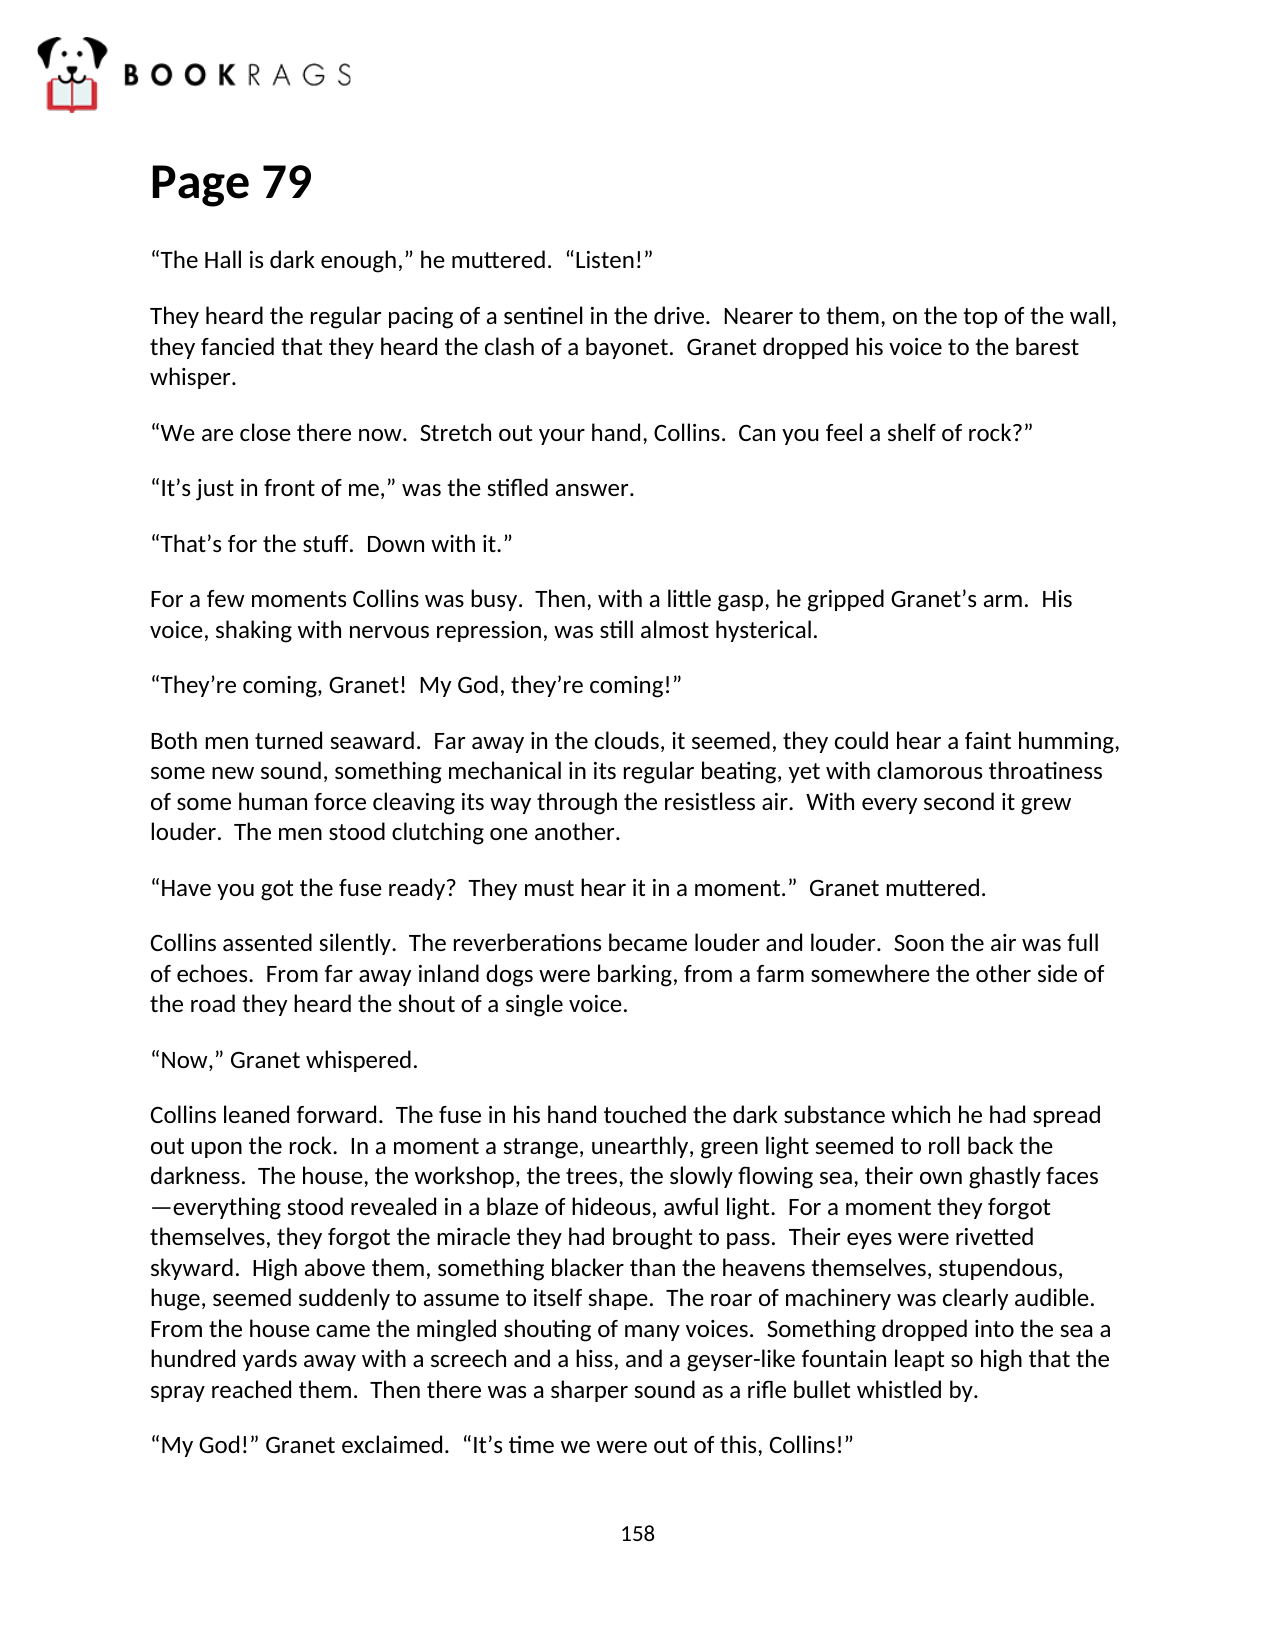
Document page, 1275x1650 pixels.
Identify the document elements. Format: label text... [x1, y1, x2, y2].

text “They’re coming, Granet! My God, they’re coming!” [150, 669, 1125, 700]
text They heard the regular pacing of a sentinel in the drive. Nearer to them, on the top of the wall, they fancied that they heard the clash of a bayonet. Granet dropped his voice to the barest whisper. [150, 300, 1125, 392]
text Collins assented silently. The reverberations became louder and louder. Soon the air was full of echoes. From far away inland dogs were barking, from a farm somewhere the other side of the road they heard the shout of a single voice. [150, 927, 1125, 1019]
text “It’s just in front of me,” was the stifled answer. [150, 472, 1125, 503]
text Collins leaned forward. The fuse in his hand touched the dark substance which he had spread out upon the rock. In a moment a strange, unearthly, green light seemed to roll back the darkness. The house, the workshop, the trees, the slowly flowing sea, their own ghastly faces—­everything stood revealed in a blaze of hideous, awful light. For a moment they forgot themselves, they forgot the miracle they had brought to pass. Their eyes were rivetted skyward. High above them, something blacker than the heavens themselves, stupendous, huge, seemed suddenly to assume to itself shape. The roar of machinery was clearly audible. From the house came the mingled shouting of many voices. Something dropped into the sea a hundred yards away with a screech and a hiss, and a geyser-like fountain leapt so high that the spray reached them. Then there was a sharper sound as a rifle bullet whistled by. [150, 1099, 1125, 1405]
text “We are close there now. Stretch out your hand, Collins. Can you feel a shelf of rock?” [150, 417, 1125, 447]
text For a few moments Collins was busy. Then, with a little gasp, he gripped Granet’s arm. His voice, shaking with nervous repression, was still almost hysterical. [150, 583, 1125, 644]
text “That’s for the stuff. Down with it.” [150, 528, 1125, 558]
text “The Hall is dark enough,” he muttered. “Listen!” [150, 244, 1125, 275]
text Page 79 [150, 150, 1125, 211]
picture [37, 37, 351, 113]
text Both men turned seaward. Far away in the clouds, it seemed, they could hear a faint humming, some new sound, something mechanical in its regular beating, yet with clamorous throatiness of some human force cleaving its way through the resistless air. With every second it grew louder. The men stood clutching one another. [150, 725, 1125, 847]
text “Now,” Granet whispered. [150, 1044, 1125, 1074]
text “Have you got the fuse ready? They must hear it in a moment.” Granet muttered. [150, 872, 1125, 902]
text “My God!” Granet exclaimed. “It’s time we were out of this, Collins!” [150, 1430, 1125, 1460]
